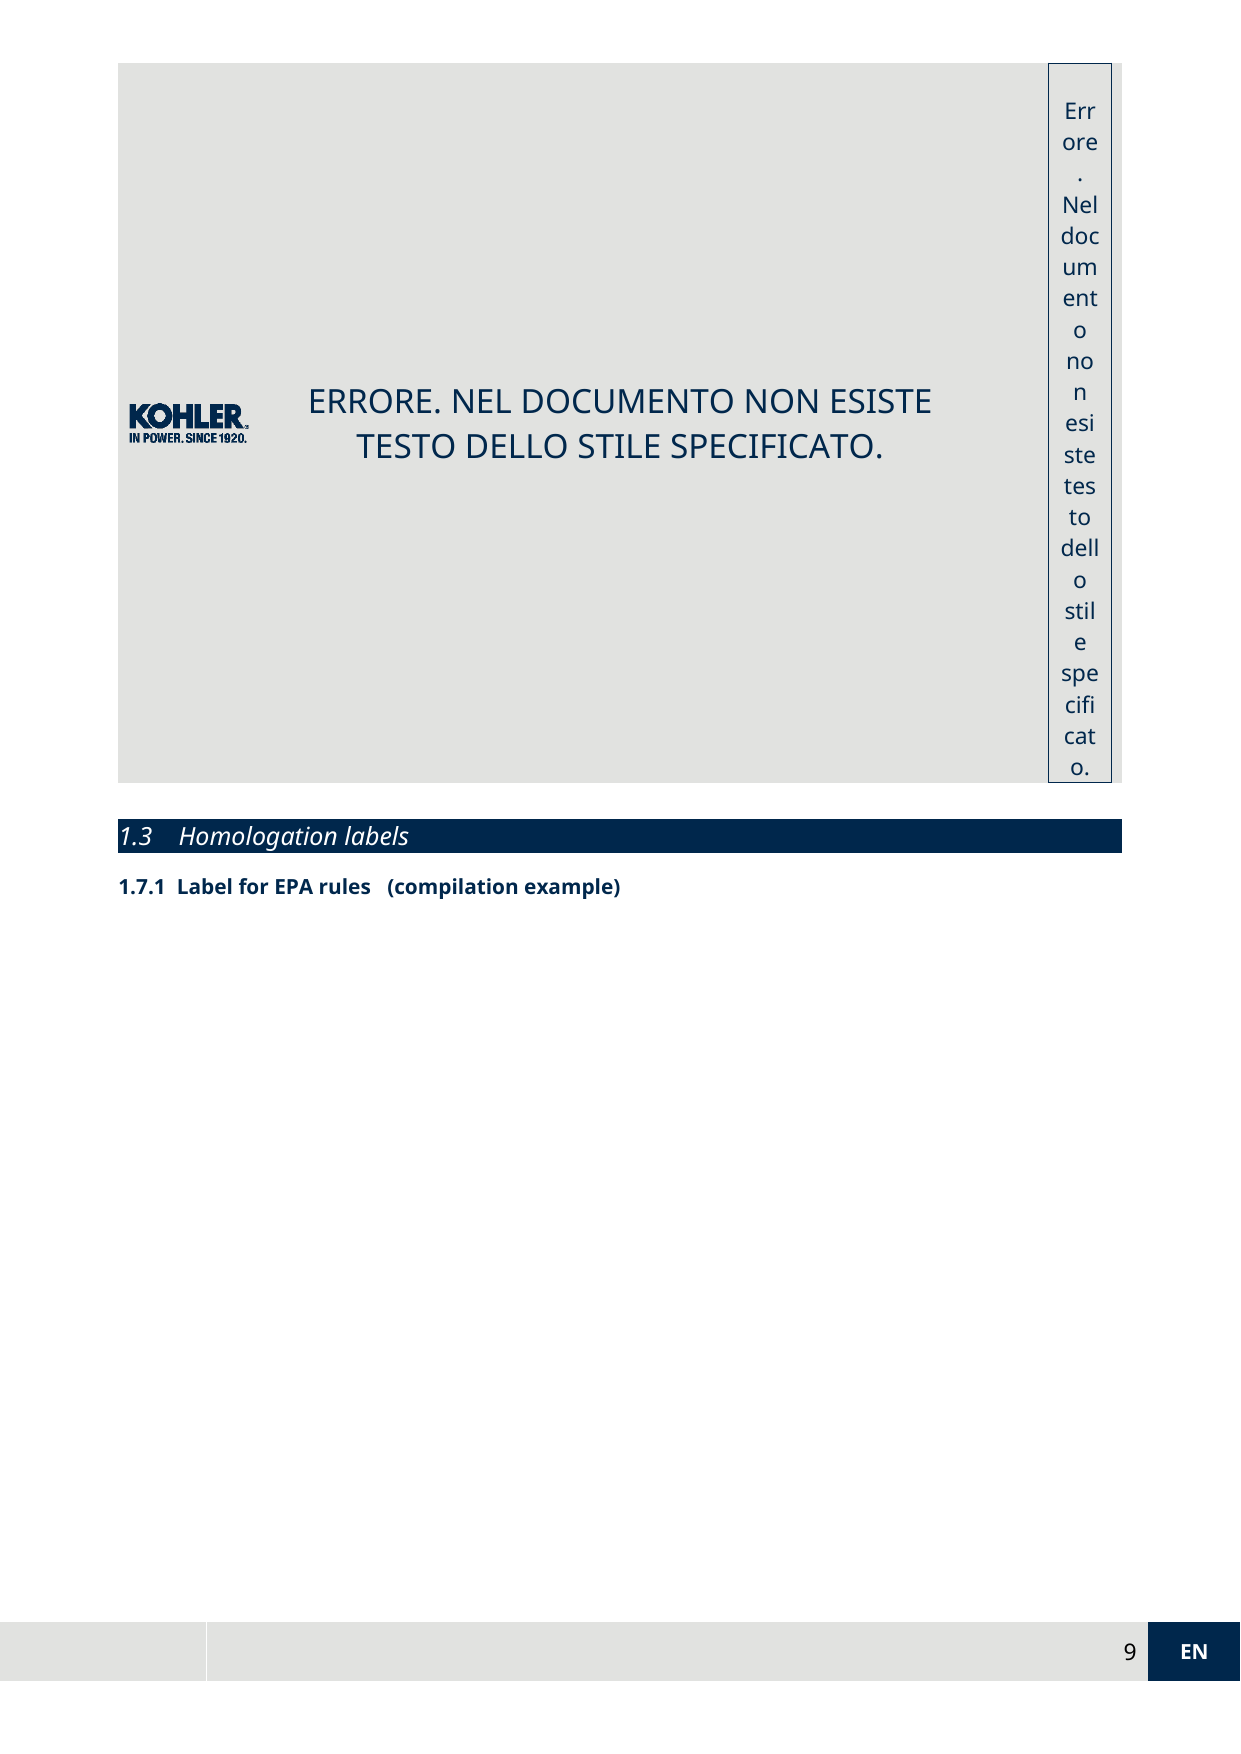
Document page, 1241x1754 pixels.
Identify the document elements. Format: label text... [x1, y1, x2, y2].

text 1.7.1 Label for EPA rules (compilation example) [118, 872, 1122, 901]
subtitle Homologation labels [118, 819, 1122, 853]
picture [129, 403, 249, 443]
